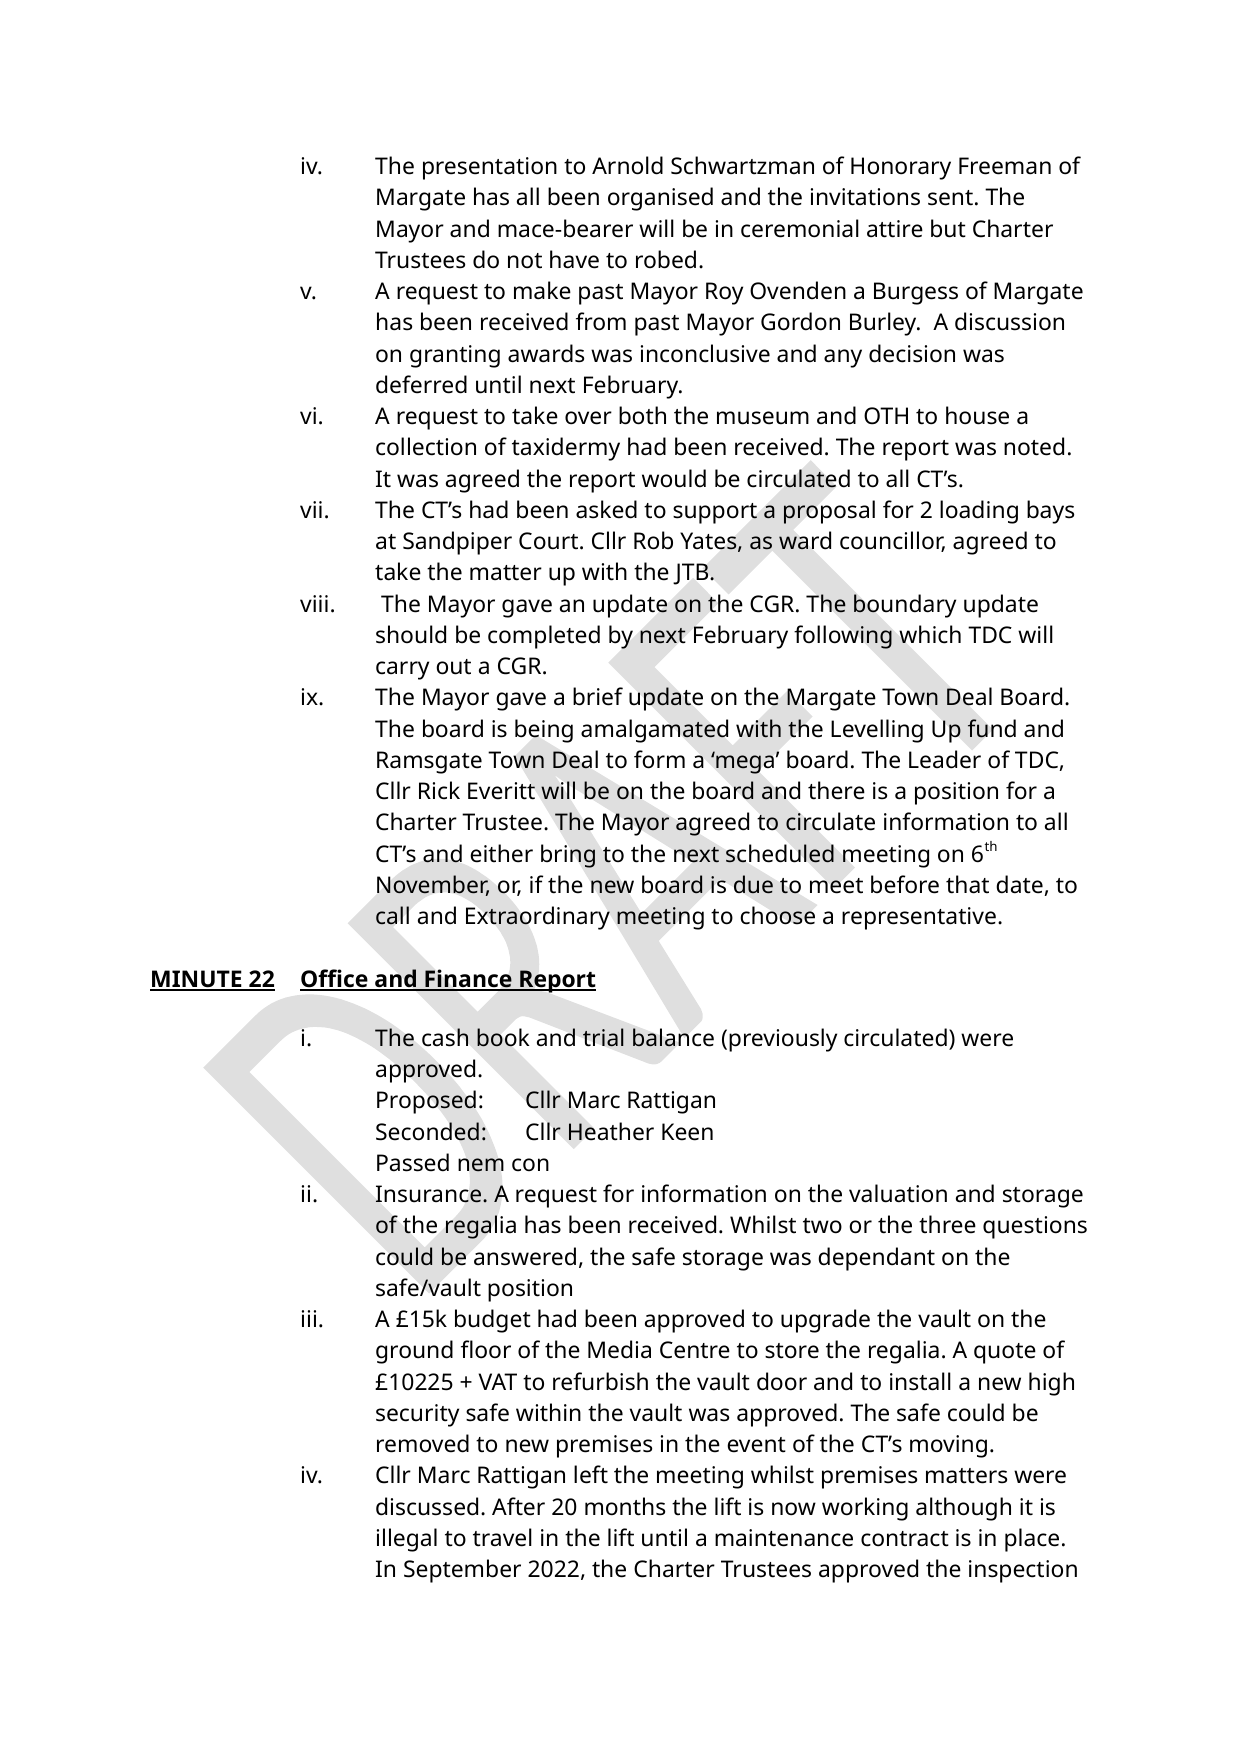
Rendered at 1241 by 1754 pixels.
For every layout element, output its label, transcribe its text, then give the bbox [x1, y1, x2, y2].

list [300, 1459, 1090, 1584]
list A £15k budget had been approved to upgrade the vault on the ground floor of the Media Centre to store the regalia. A quote of £10225 + VAT to refurbish the vault door and to install a new high security safe within the vault was approved. The safe could be removed to new premises in the event of the CT’s moving. [300, 1303, 1090, 1459]
list The cash book and trial balance (previously circulated) were approved. [300, 1022, 1090, 1084]
text Passed nem con [375, 1147, 1090, 1178]
list A request to make past Mayor Roy Ovenden a Burgess of Margate has been received from past Mayor Gordon Burley. A discussion on granting awards was inconclusive and any decision was deferred until next February. [300, 275, 1090, 400]
list The Mayor gave an update on the CGR. The boundary update should be completed by next February following which TDC will carry out a CGR. [300, 587, 1090, 681]
text Seconded: Cllr Heather Keen [375, 1116, 1090, 1147]
text MINUTE 22 Office and Finance Report [150, 962, 1090, 994]
list The CT’s had been asked to support a proposal for 2 loading bays at Sandpiper Court. Cllr Rob Yates, as ward councillor, agreed to take the matter up with the JTB. [300, 494, 1090, 587]
list The Mayor gave a brief update on the Margate Town Deal Board. The board is being amalgamated with the Levelling Up fund and Ramsgate Town Deal to form a ‘mega’ board. The Leader of TDC, Cllr Rick Everitt will be on the board and there is a position for a Charter Trustee. The Mayor agreed to circulate information to all CT’s and either bring to the next scheduled meeting on 6th November, or, if the new board is due to meet before that date, to call and Extraordinary meeting to choose a representative. [300, 681, 1090, 931]
text Proposed: Cllr Marc Rattigan [375, 1084, 1090, 1116]
list Insurance. A request for information on the valuation and storage of the regalia has been received. Whilst two or the three questions could be answered, the safe storage was dependant on the safe/vault position [300, 1178, 1090, 1303]
list A request to take over both the museum and OTH to house a collection of taxidermy had been received. The report was noted. It was agreed the report would be circulated to all CT’s. [300, 400, 1090, 494]
list The presentation to Arnold Schwartzman of Honorary Freeman of Margate has all been organised and the invitations sent. The Mayor and mace-bearer will be in ceremonial attire but Charter Trustees do not have to robed. [300, 150, 1090, 275]
